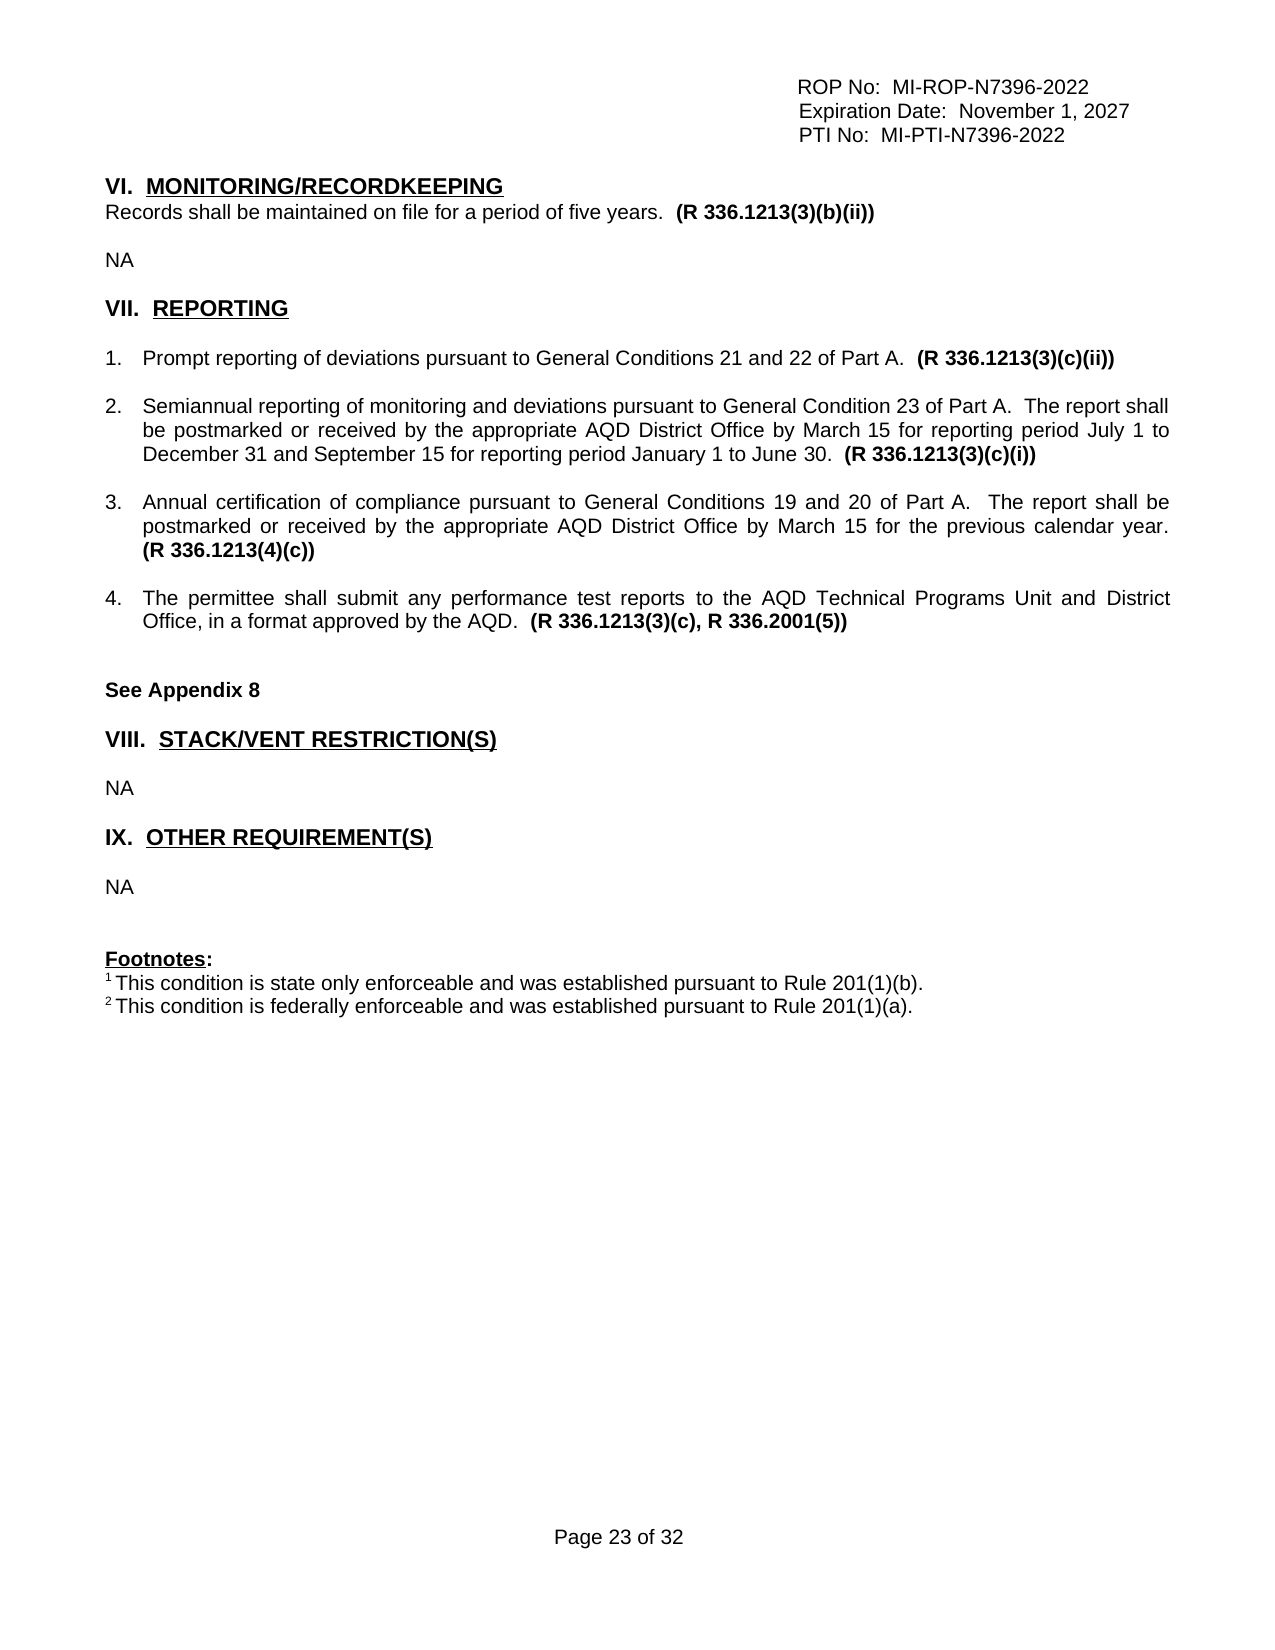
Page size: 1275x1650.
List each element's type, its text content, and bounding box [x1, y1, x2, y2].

text VI. MONITORING/RECORDKEEPING [105, 173, 1170, 199]
text NA [105, 776, 1170, 800]
text 3. Annual certification of compliance pursuant to General Conditions 19 and 20 of Part A. The report shall be postmarked or received by the appropriate AQD District Office by March 15 for the previous calendar year. (R 336.1213(4)(c)) [105, 489, 1170, 561]
text NA [105, 247, 1170, 271]
text VII. REPORTING [105, 295, 1170, 322]
text 1 This condition is state only enforceable and was established pursuant to Rule 201(1)(b). [105, 970, 1170, 994]
text See Appendix 8 [105, 678, 1170, 702]
text 2 This condition is federally enforceable and was established pursuant to Rule 201(1)(a). [105, 994, 1170, 1018]
list The permittee shall submit any performance test reports to the AQD Technical Programs Unit and District Office, in a format approved by the AQD. (R 336.1213(3)(c), R 336.2001(5)) [105, 585, 1170, 633]
text IX. OTHER REQUIREMENT(S) [105, 824, 1170, 851]
text Footnotes: [105, 946, 1170, 970]
text VIII. STACK/VENT RESTRICTION(S) [105, 726, 1170, 752]
text 1. Prompt reporting of deviations pursuant to General Conditions 21 and 22 of Part A. (R 336.1213(3)(c)(ii)) [105, 346, 1170, 370]
text NA [105, 874, 1170, 898]
text Records shall be maintained on file for a period of five years. (R 336.1213(3)(b)(ii)) [105, 199, 1170, 223]
text 2. Semiannual reporting of monitoring and deviations pursuant to General Condition 23 of Part A. The report shall be postmarked or received by the appropriate AQD District Office by March 15 for reporting period July 1 to December 31 and September 15 for reporting period January 1 to June 30. (R 336.1213(3)(c)(i)) [105, 394, 1170, 466]
